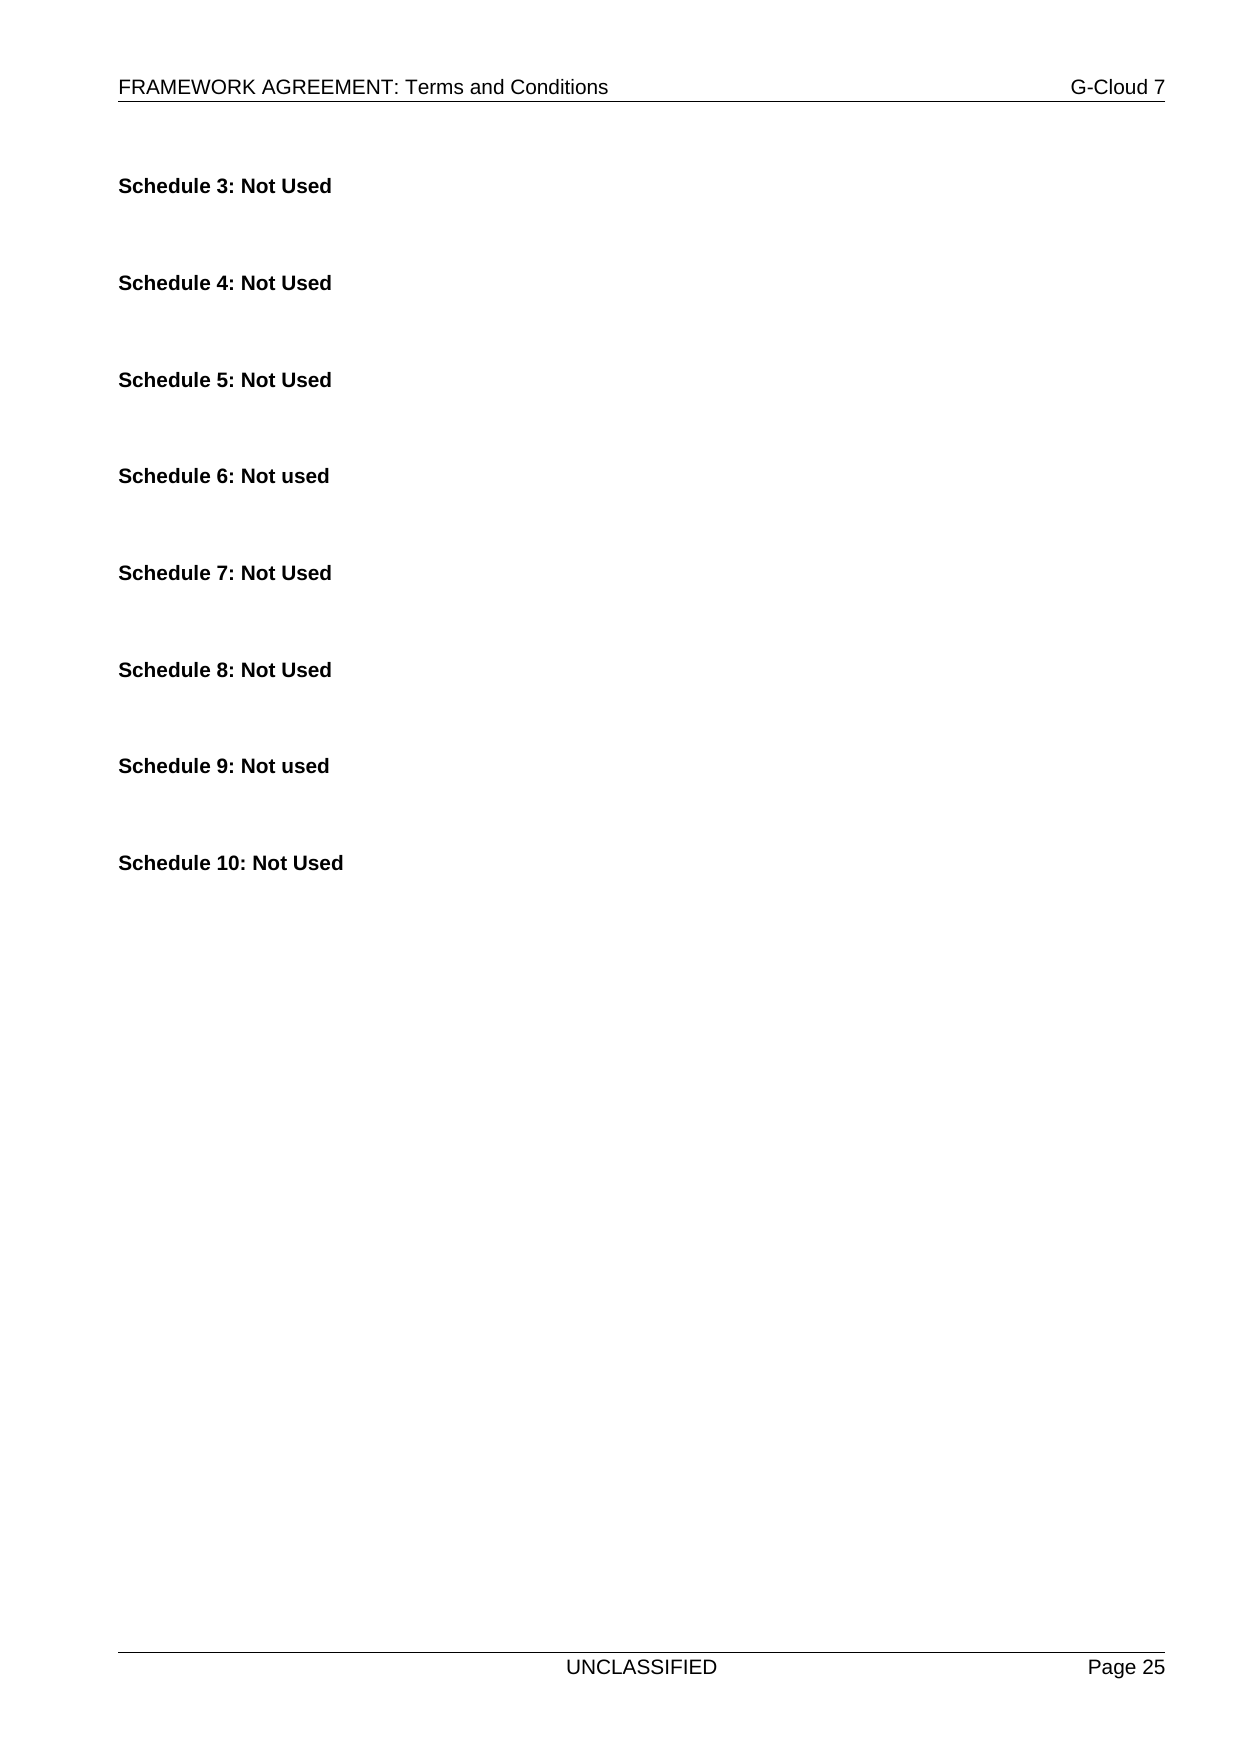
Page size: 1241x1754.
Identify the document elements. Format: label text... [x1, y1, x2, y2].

text Schedule 9: Not used [118, 754, 1165, 778]
text Schedule 3: Not Used [118, 174, 1165, 198]
text Schedule 8: Not Used [118, 658, 1165, 682]
text Schedule 6: Not used [118, 464, 1165, 488]
text Schedule 4: Not Used [118, 271, 1165, 295]
text Schedule 5: Not Used [118, 368, 1165, 392]
text Schedule 7: Not Used [118, 561, 1165, 585]
text Schedule 10: Not Used [118, 851, 1165, 875]
